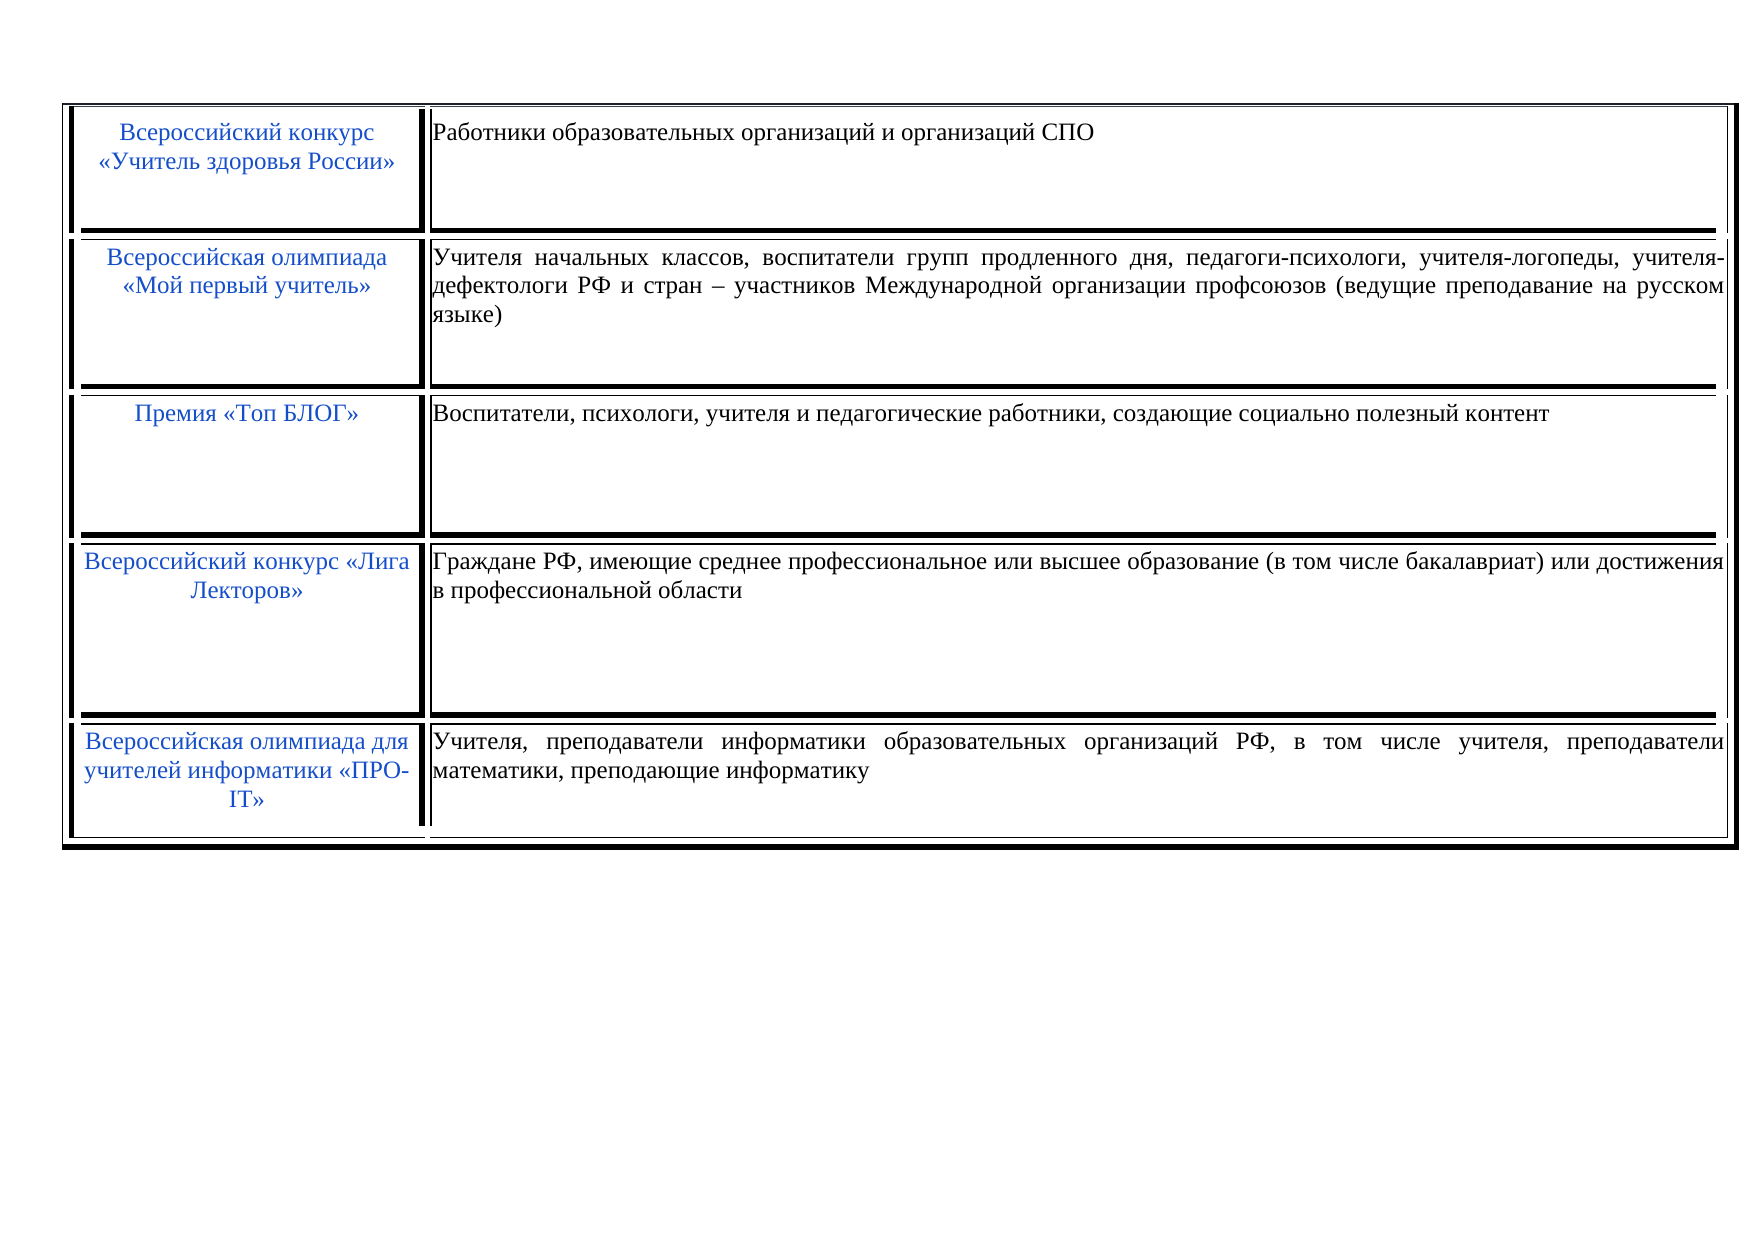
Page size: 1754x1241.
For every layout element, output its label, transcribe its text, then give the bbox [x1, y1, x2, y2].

table_cell Воспитатели, психологи, учителя и педагогические работники, создающие социально полезный контент [425, 384, 1733, 532]
table_cell Учителя начальных классов, воспитатели групп продленного дня, педагоги-психологи, учителя-логопеды, учителя-дефектологи РФ и стран – участников Международной организации профсоюзов (ведущие преподавание на русском языке) [425, 228, 1733, 384]
table_cell Граждане РФ, имеющие среднее профессиональное или высшее образование (в том числе бакалавриат) или достижения в профессиональной области [425, 532, 1733, 712]
table_cell Премия «Топ БЛОГ» [68, 384, 425, 532]
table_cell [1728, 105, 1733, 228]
table_cell Всероссийский конкурс «Лига Лекторов» [68, 532, 425, 712]
table_cell Всероссийский конкурс «Учитель здоровья России» [74, 107, 425, 228]
table_cell Всероссийская олимпиада для учителей информатики «ПРО-IT» [68, 712, 425, 837]
table_cell Учителя, преподаватели информатики образовательных организаций РФ, в том числе учителя, преподаватели математики, преподающие информатику [425, 712, 1733, 837]
table_cell Всероссийская олимпиада «Мой первый учитель» [68, 228, 425, 384]
table_cell Работники образовательных организаций и организаций СПО [425, 105, 1727, 228]
